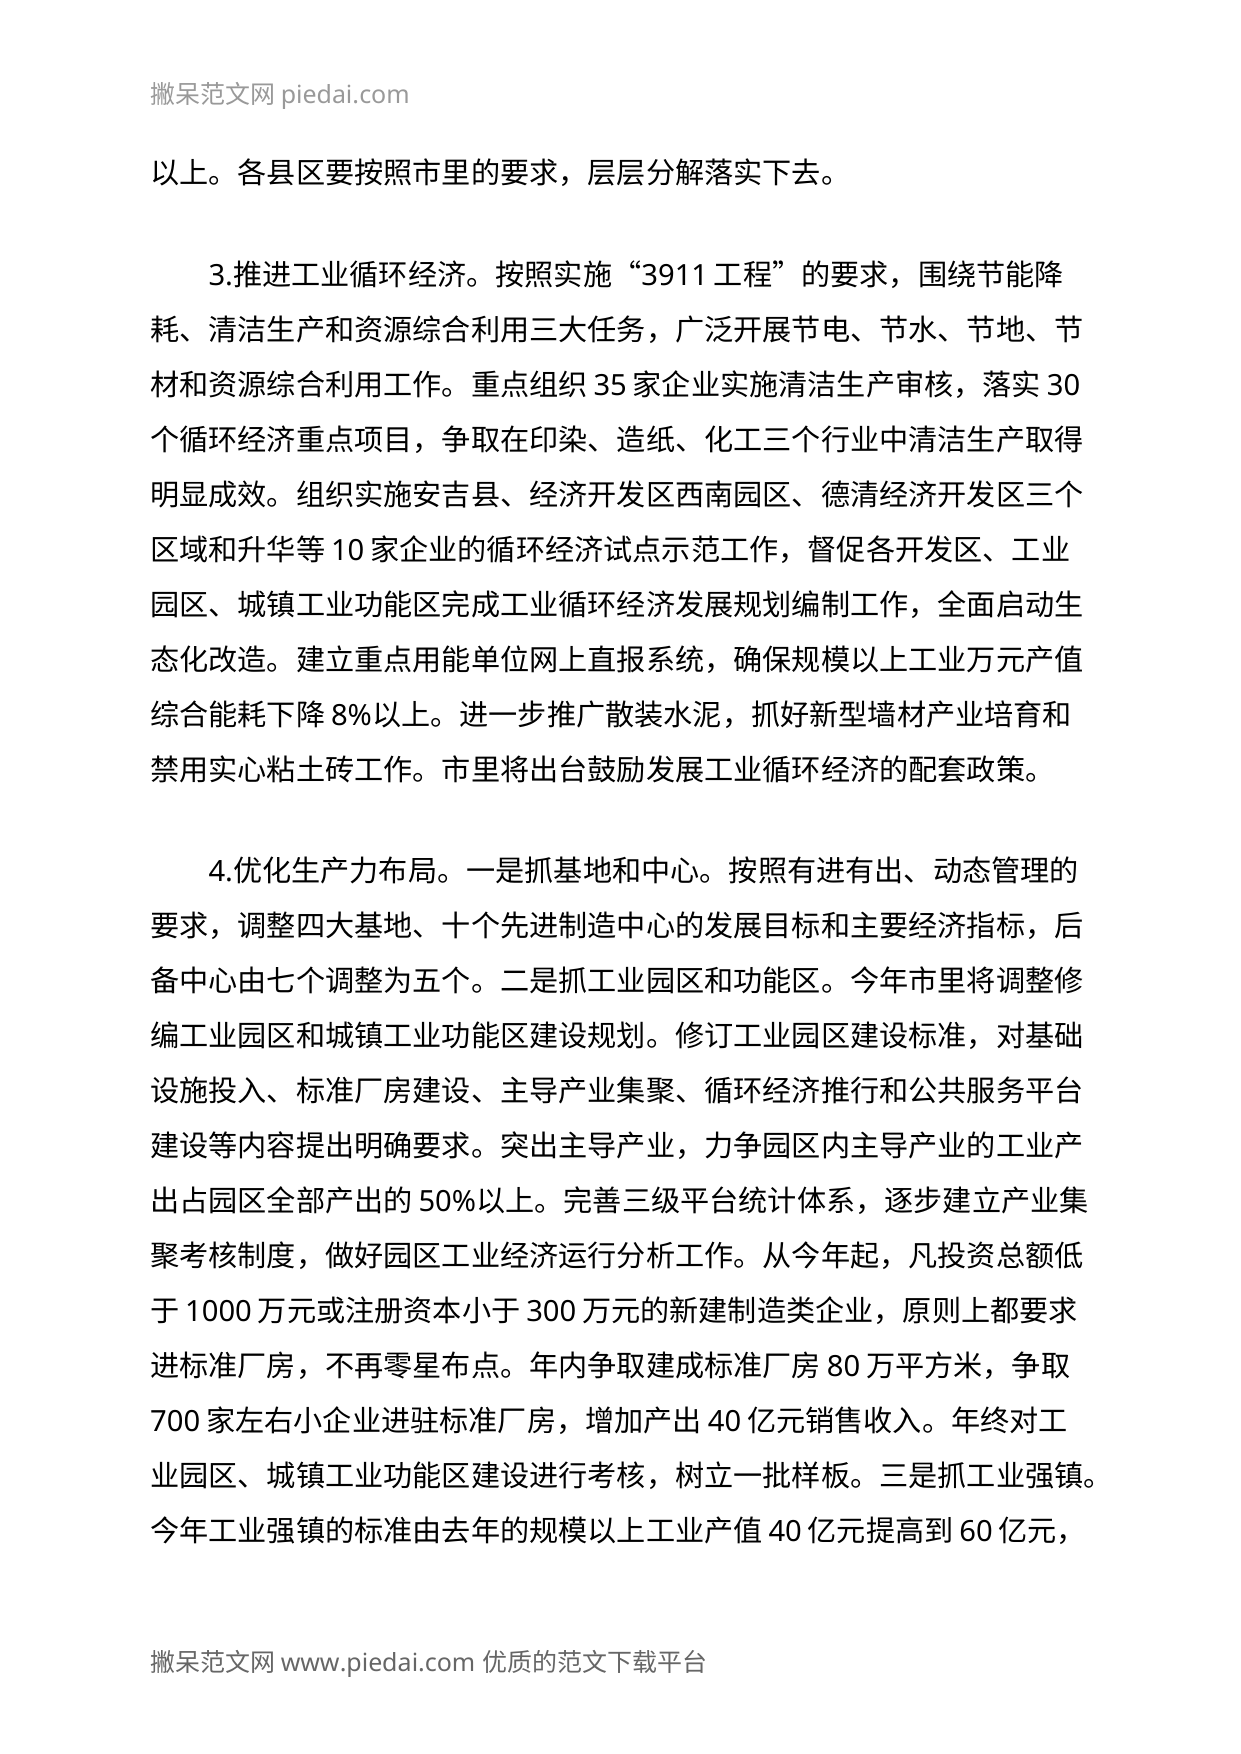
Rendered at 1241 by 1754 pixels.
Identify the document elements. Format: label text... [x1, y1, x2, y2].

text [150, 848, 1090, 1550]
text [150, 150, 1090, 192]
text 3.推进工业循环经济。按照实施“3911工程”的要求，围绕节能降耗、清洁生产和资源综合利用三大任务，广泛开展节电、节水、节地、节材和资源综合利用工作。重点组织35家企业实施清洁生产审核，落实30个循环经济重点项目，争取在印染、造纸、化工三个行业中清洁生产取得明显成效。组织实施安吉县、经济开发区西南园区、德清经济开发区三个区域和升华等10家企业的循环经济试点示范工作，督促各开发区、工业园区、城镇工业功能区完成工业循环经济发展规划编制工作，全面启动生态化改造。建立重点用能单位网上直报系统，确保规模以上工业万元产值综合能耗下降8%以上。进一步推广散装水泥，抓好新型墙材产业培育和禁用实心粘土砖工作。市里将出台鼓励发展工业循环经济的配套政策。 [150, 252, 1090, 788]
